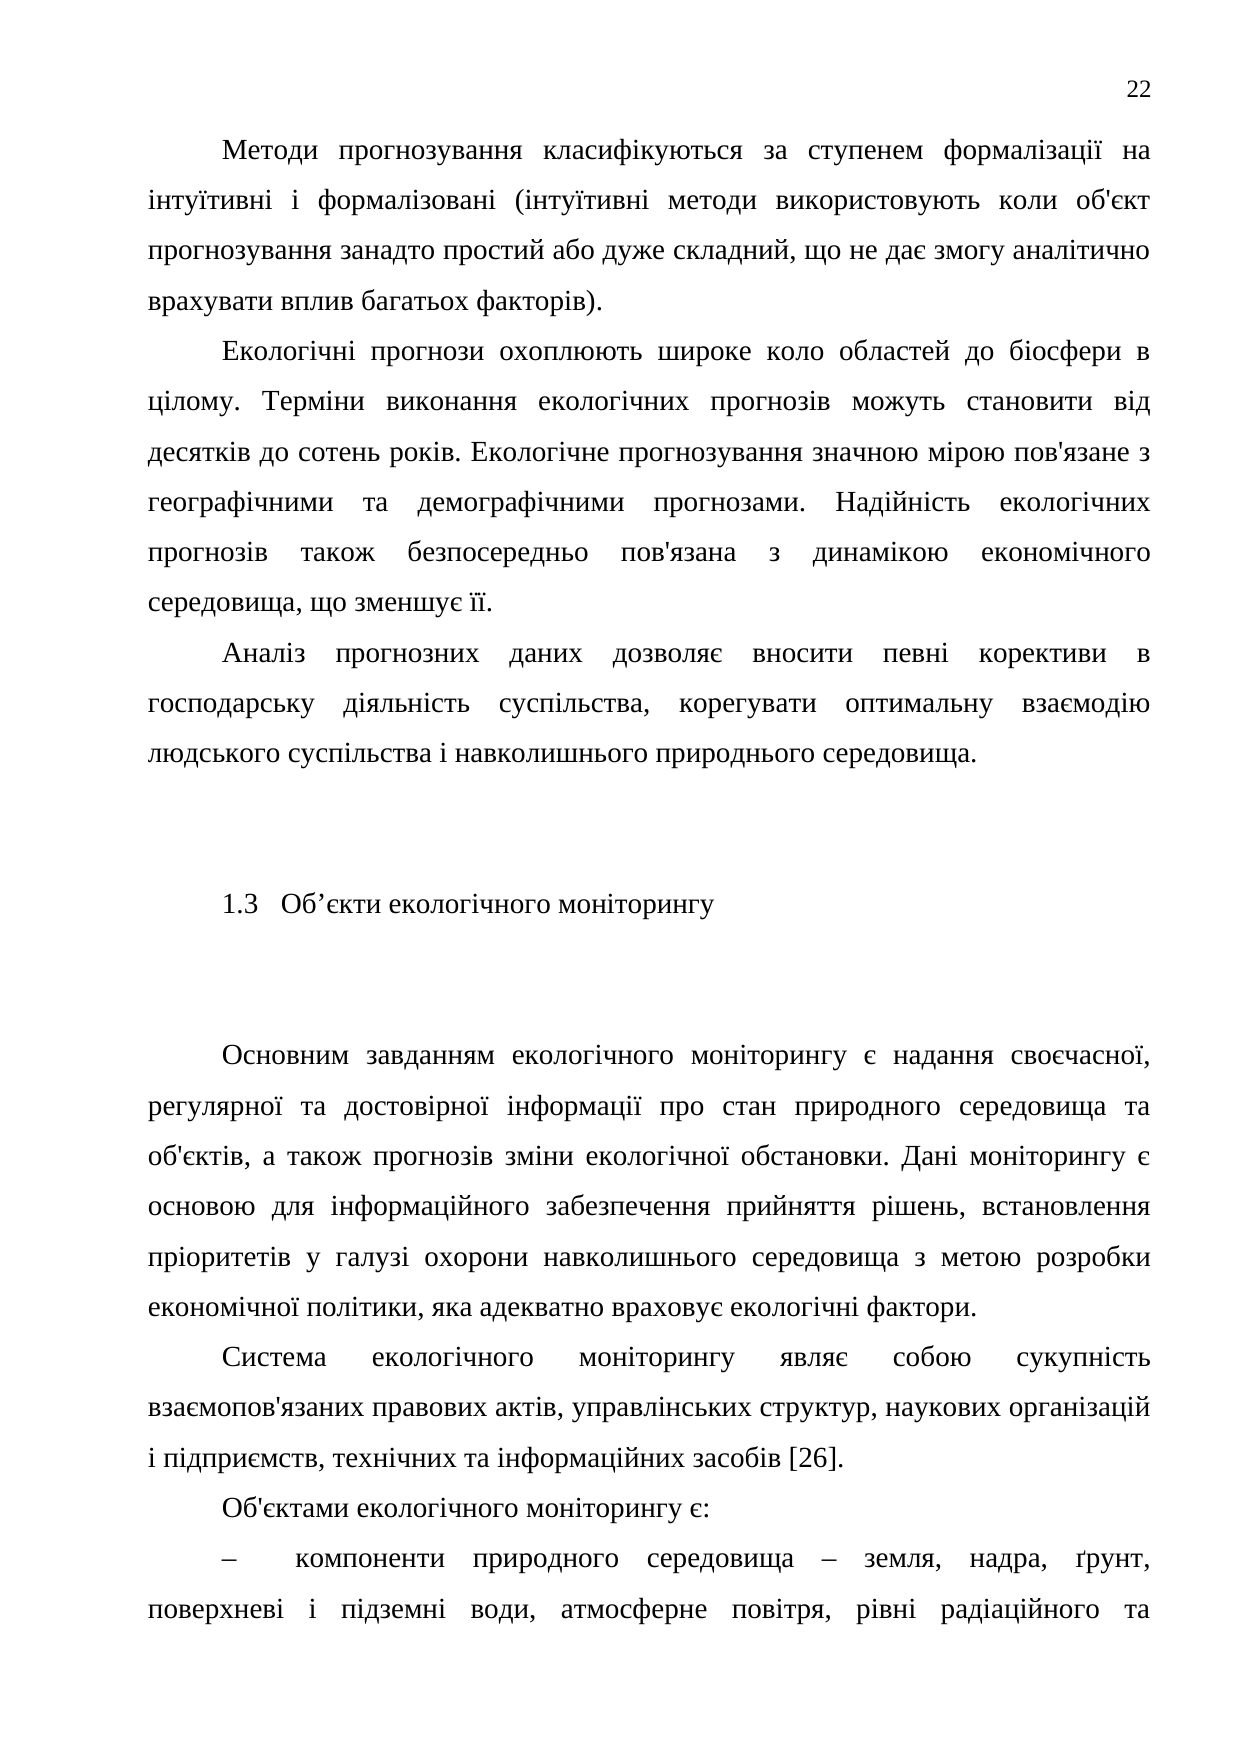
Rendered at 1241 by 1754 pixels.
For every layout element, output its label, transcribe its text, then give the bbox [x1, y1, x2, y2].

text Екологічні прогнози охоплюють широке коло областей до біосфери в цілому. Терміни виконання екологічних прогнозів можуть становити від десятків до сотень років. Екологічне прогнозування значною мірою пов'язане з географічними та демографічними прогнозами. Надійність екологічних прогнозів також безпосередньо пов'язана з динамікою економічного середовища, що зменшує її. [148, 333, 1151, 618]
subtitle Об’єкти екологічного моніторингу [222, 886, 1151, 920]
text Аналіз прогнозних даних дозволяє вносити певні корективи в господарську діяльність суспільства, корегувати оптимальну взаємодію людського суспільства і навколишнього природнього середовища. [148, 635, 1151, 769]
text Методи прогнозування класифікуються за ступенем формалізації на інтуїтивні і формалізовані (інтуїтивні методи використовують коли об'єкт прогнозування занадто простий або дуже складний, що не дає змогу аналітично врахувати вплив багатьох факторів). [148, 132, 1151, 316]
text Об'єктами екологічного моніторингу є: [148, 1490, 1151, 1524]
text Основним завданням екологічного моніторингу є надання своєчасної, регулярної та достовірної інформації про стан природного середовища та об'єктів, а також прогнозів зміни екологічної обстановки. Дані моніторингу є основою для інформаційного забезпечення прийняття рішень, встановлення пріоритетів у галузі охорони навколишнього середовища з метою розробки економічної політики, яка адекватно враховує екологічні фактори. [148, 1037, 1151, 1322]
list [148, 1541, 1151, 1624]
text Система екологічного моніторингу являє собою сукупність взаємопов'язаних правових актів, управлінських структур, наукових організацій і підприємств, технічних та інформаційних засобів [26]. [148, 1339, 1151, 1473]
